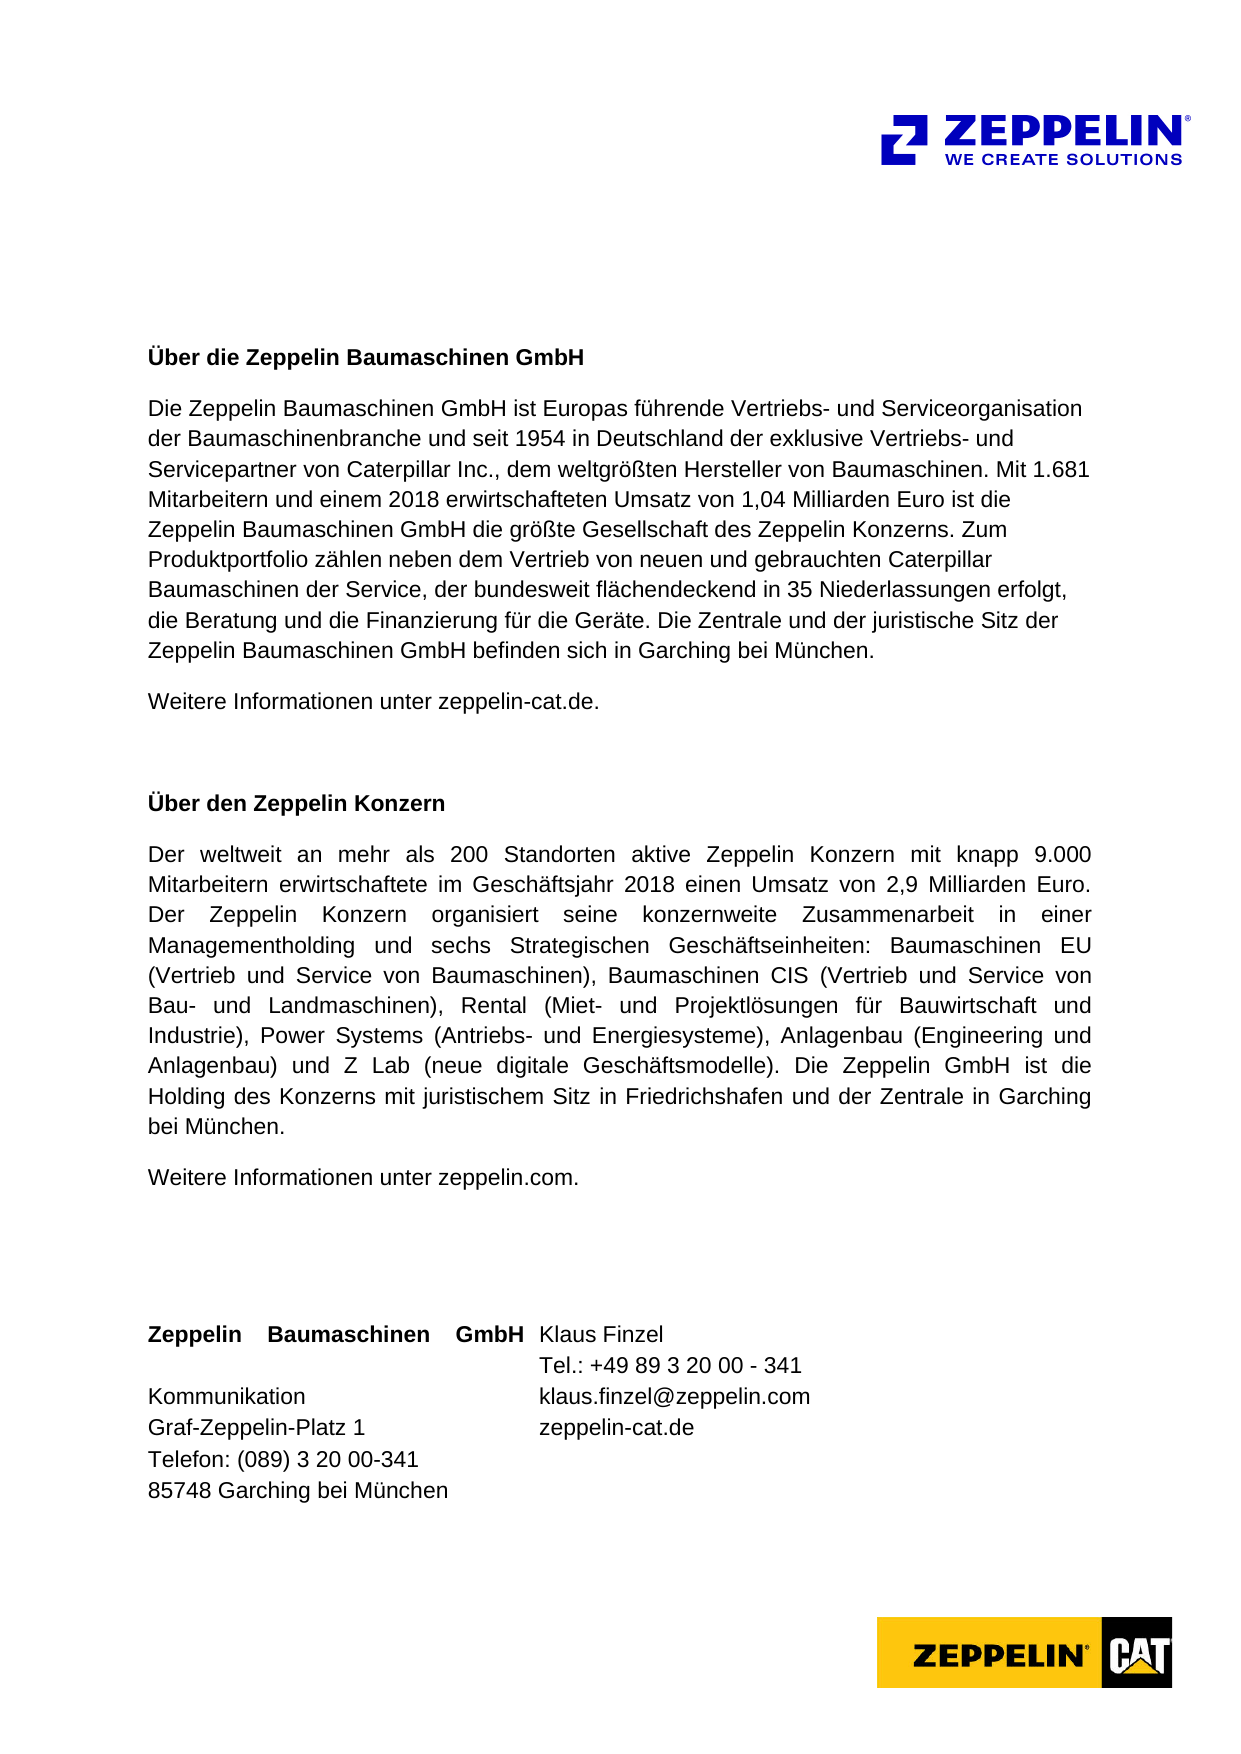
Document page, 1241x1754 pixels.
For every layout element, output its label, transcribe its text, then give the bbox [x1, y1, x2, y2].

picture [877, 1617, 1173, 1688]
table_header Zeppelin Baumaschinen GmbH Klaus Finzel Kommunikation Graf-Zeppelin-Platz 1 Telefon: (089) 3 20 00-341 85748 Garching bei München [140, 1317, 532, 1504]
picture [802, 0, 1241, 215]
text Der weltweit an mehr als 200 Standorten aktive Zeppelin Konzern mit knapp 9.000 Mitarbeitern erwirtschaftete im Geschäftsjahr 2018 einen Umsatz von 2,9 Milliarden Euro. Der Zeppelin Konzern organisiert seine konzernweite Zusammenarbeit in einer Managementholding und sechs Strategischen Geschäftseinheiten: Baumaschinen EU (Vertrieb und Service von Baumaschinen), Baumaschinen CIS (Vertrieb und Service von Bau- und Landmaschinen), Rental (Miet- und Projektlösungen für Bauwirtschaft und Industrie), Power Systems (Antriebs- und Energiesysteme), Anlagenbau (Engineering und Anlagenbau) und Z Lab (neue digitale Geschäftsmodelle). Die Zeppelin GmbH ist die Holding des Konzerns mit juristischem Sitz in Friedrichshafen und der Zentrale in Garching bei München. [148, 841, 1092, 1139]
text Die Zeppelin Baumaschinen GmbH ist Europas führende Vertriebs- und Serviceorganisation der Baumaschinenbranche und seit 1954 in Deutschland der exklusive Vertriebs- und Servicepartner von Caterpillar Inc., dem weltgrößten Hersteller von Baumaschinen. Mit 1.681 Mitarbeitern und einem 2018 erwirtschafteten Umsatz von 1,04 Milliarden Euro ist die Zeppelin Baumaschinen GmbH die größte Gesellschaft des Zeppelin Konzerns. Zum Produktportfolio zählen neben dem Vertrieb von neuen und gebrauchten Caterpillar Baumaschinen der Service, der bundesweit flächendeckend in 35 Niederlassungen erfolgt, die Beratung und die Finanzierung für die Geräte. Die Zentrale und der juristische Sitz der Zeppelin Baumaschinen GmbH befinden sich in Garching bei München. [148, 395, 1092, 663]
text Über die Zeppelin Baumaschinen GmbH [148, 344, 1092, 370]
text Weitere Informationen unter zeppelin.com. [148, 1164, 1092, 1190]
text Weitere Informationen unter zeppelin-cat.de. [148, 688, 1092, 714]
text Über den Zeppelin Konzern [148, 790, 1092, 816]
table_header Klaus Finzel Tel.: +49 89 3 20 00 - 341 klaus.finzel@zeppelin.com zeppelin-cat.de [532, 1317, 1167, 1504]
